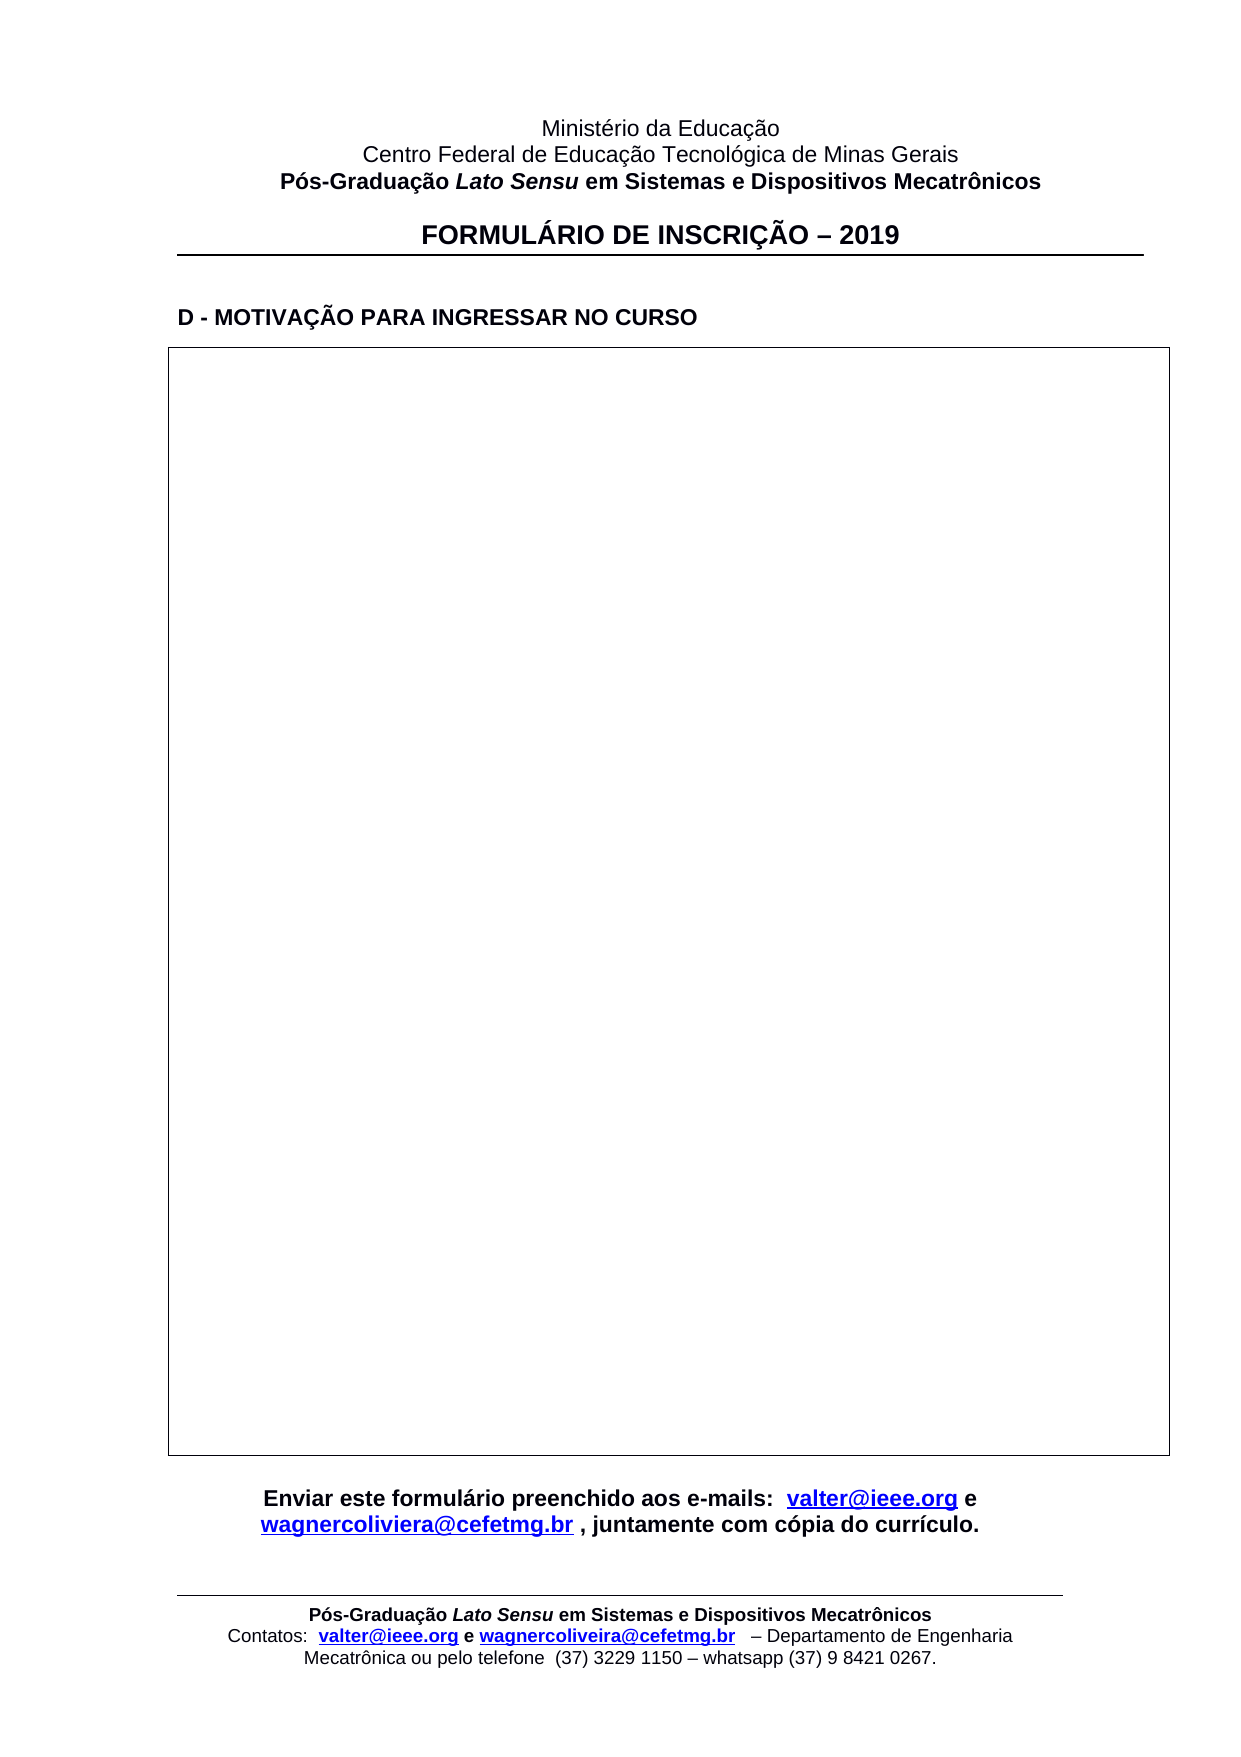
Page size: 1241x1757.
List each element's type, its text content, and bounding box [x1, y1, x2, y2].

text D - MOTIVAÇÃO PARA INGRESSAR NO CURSO [177, 304, 1063, 330]
table_header [169, 348, 1169, 1455]
text Enviar este formulário preenchido aos e-mails: valter@ieee.org e wagnercoliviera@cefetmg.br , juntamente com cópia do currículo. [177, 1484, 1063, 1537]
